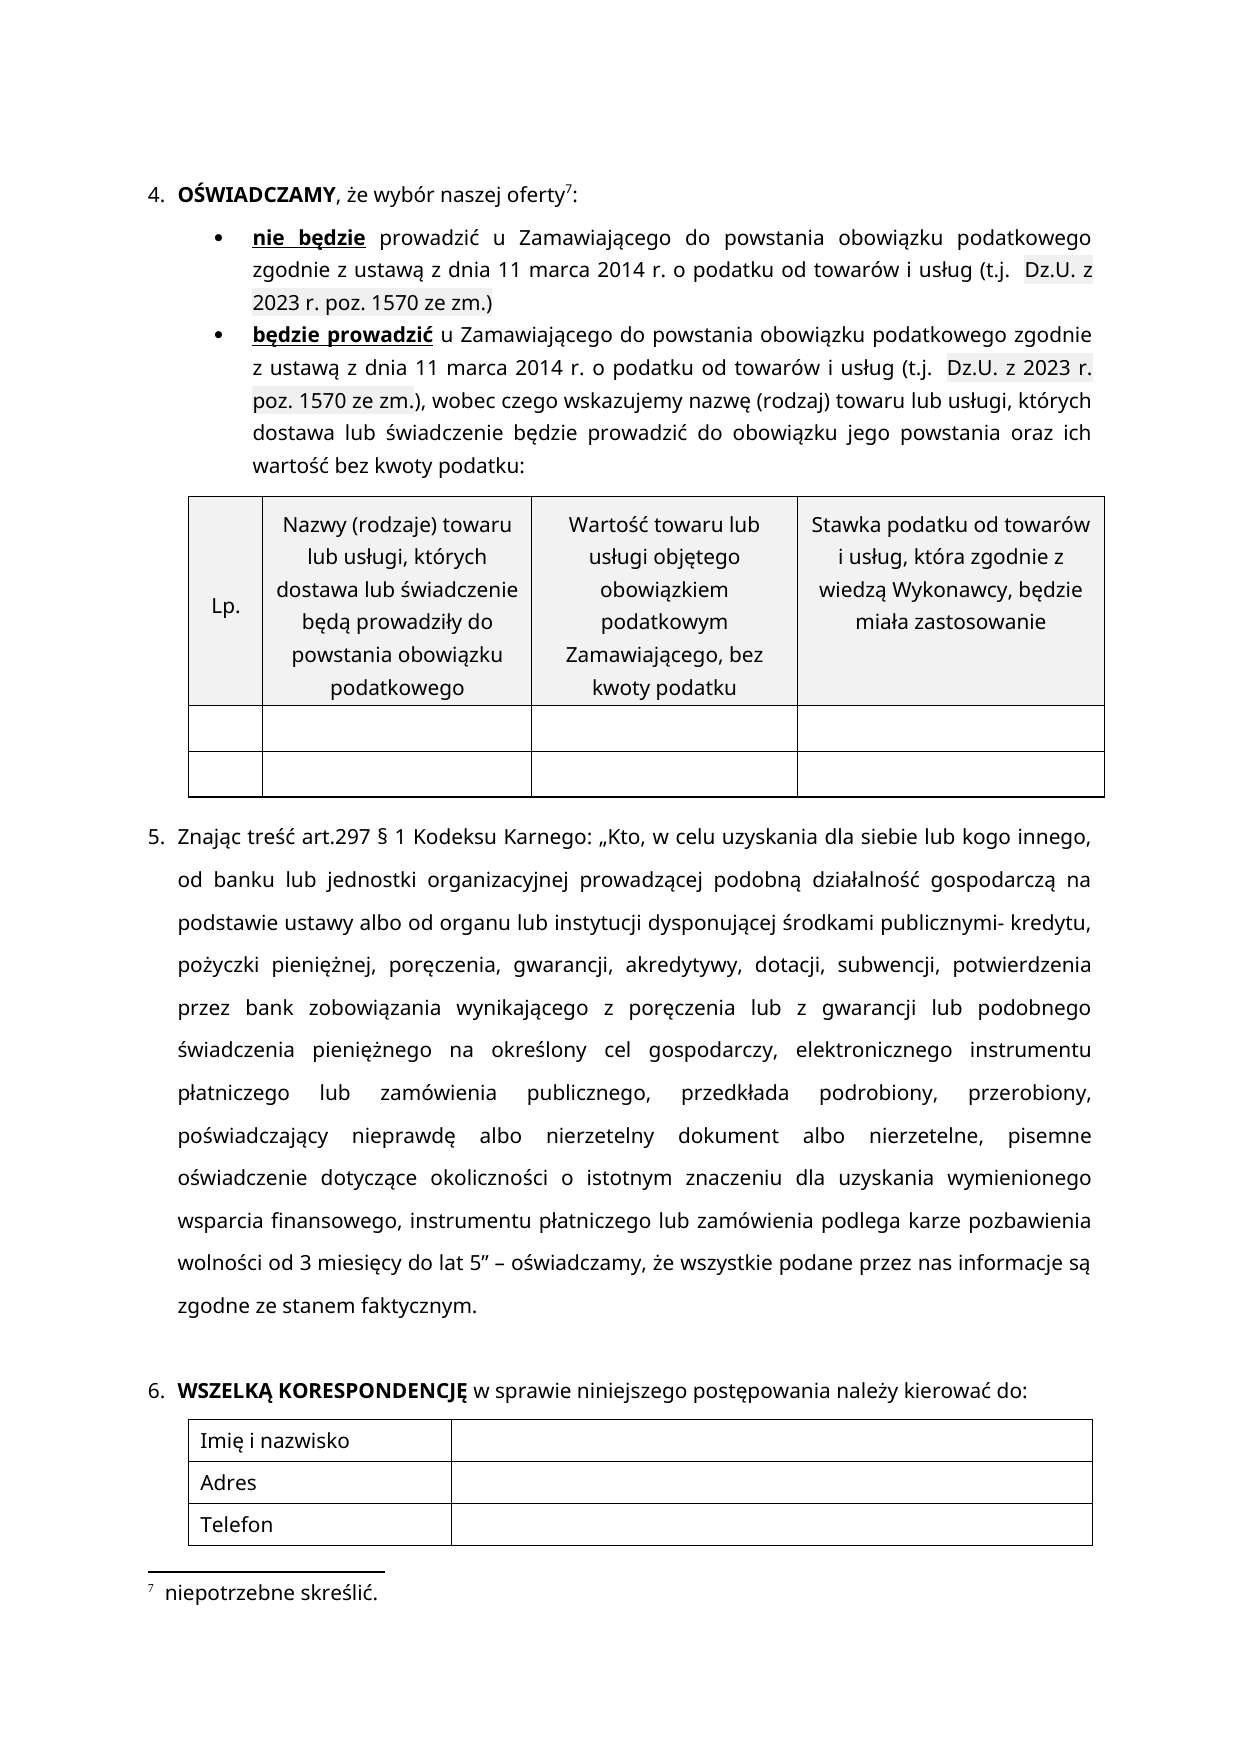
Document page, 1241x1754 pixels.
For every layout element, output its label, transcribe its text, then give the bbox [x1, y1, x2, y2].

list będzie prowadzić u Zamawiającego do powstania obowiązku podatkowego zgodnie z ustawą z dnia 11 marca 2014 r. o podatku od towarów i usług (t.j. Dz.U. z 2023 r. poz. 1570 ze zm.), wobec czego wskazujemy nazwę (rodzaj) towaru lub usługi, których dostawa lub świadczenie będzie prowadzić do obowiązku jego powstania oraz ich wartość bez kwoty podatku: [215, 321, 1093, 479]
list OŚWIADCZAMY, że wybór naszej oferty: [148, 180, 1093, 209]
table_header Lp. [189, 497, 262, 705]
list nie będzie prowadzić u Zamawiającego do powstania obowiązku podatkowego zgodnie z ustawą z dnia 11 marca 2014 r. o podatku od towarów i usług (t.j. Dz.U. z 2023 r. poz. 1570 ze zm.) [215, 223, 1093, 316]
table_cell [532, 706, 797, 751]
table_cell [189, 706, 262, 751]
table_header Imię i nazwisko [189, 1420, 451, 1461]
table_cell [263, 752, 531, 796]
table_cell [798, 752, 1104, 796]
table_cell [452, 1504, 1092, 1545]
table_cell [263, 706, 531, 751]
table_cell Telefon [189, 1504, 451, 1545]
table_cell [532, 752, 797, 796]
list Znając treść art.297 § 1 Kodeksu Karnego: „Kto, w celu uzyskania dla siebie lub kogo innego, od banku lub jednostki organizacyjnej prowadzącej podobną działalność gospodarczą na podstawie ustawy albo od organu lub instytucji dysponującej środkami publicznymi- kredytu, pożyczki pieniężnej, poręczenia, gwarancji, akredytywy, dotacji, subwencji, potwierdzenia przez bank zobowiązania wynikającego z poręczenia lub z gwarancji lub podobnego świadczenia pieniężnego na określony cel gospodarczy, elektronicznego instrumentu płatniczego lub zamówienia publicznego, przedkłada podrobiony, przerobiony, poświadczający nieprawdę albo nierzetelny dokument albo nierzetelne, pisemne oświadczenie dotyczące okoliczności o istotnym znaczeniu dla uzyskania wymienionego wsparcia finansowego, instrumentu płatniczego lub zamówienia podlega karze pozbawienia wolności od 3 miesięcy do lat 5” – oświadczamy, że wszystkie podane przez nas informacje są zgodne ze stanem faktycznym. [148, 822, 1093, 1319]
table_header Nazwy (rodzaje) towaru lub usługi, których dostawa lub świadczenie będą prowadziły do powstania obowiązku podatkowego [263, 497, 531, 705]
table_header Wartość towaru lub usługi objętego obowiązkiem podatkowym Zamawiającego, bez kwoty podatku [532, 497, 797, 705]
table_cell [452, 1462, 1092, 1503]
list WSZELKĄ KORESPONDENCJĘ w sprawie niniejszego postępowania należy kierować do: [148, 1376, 1093, 1405]
table_cell Adres [189, 1462, 451, 1503]
table_header [452, 1420, 1092, 1461]
table_cell [798, 706, 1104, 751]
table_header Stawka podatku od towarów i usług, która zgodnie z wiedzą Wykonawcy, będzie miała zastosowanie [798, 497, 1104, 705]
table_cell [189, 752, 262, 796]
